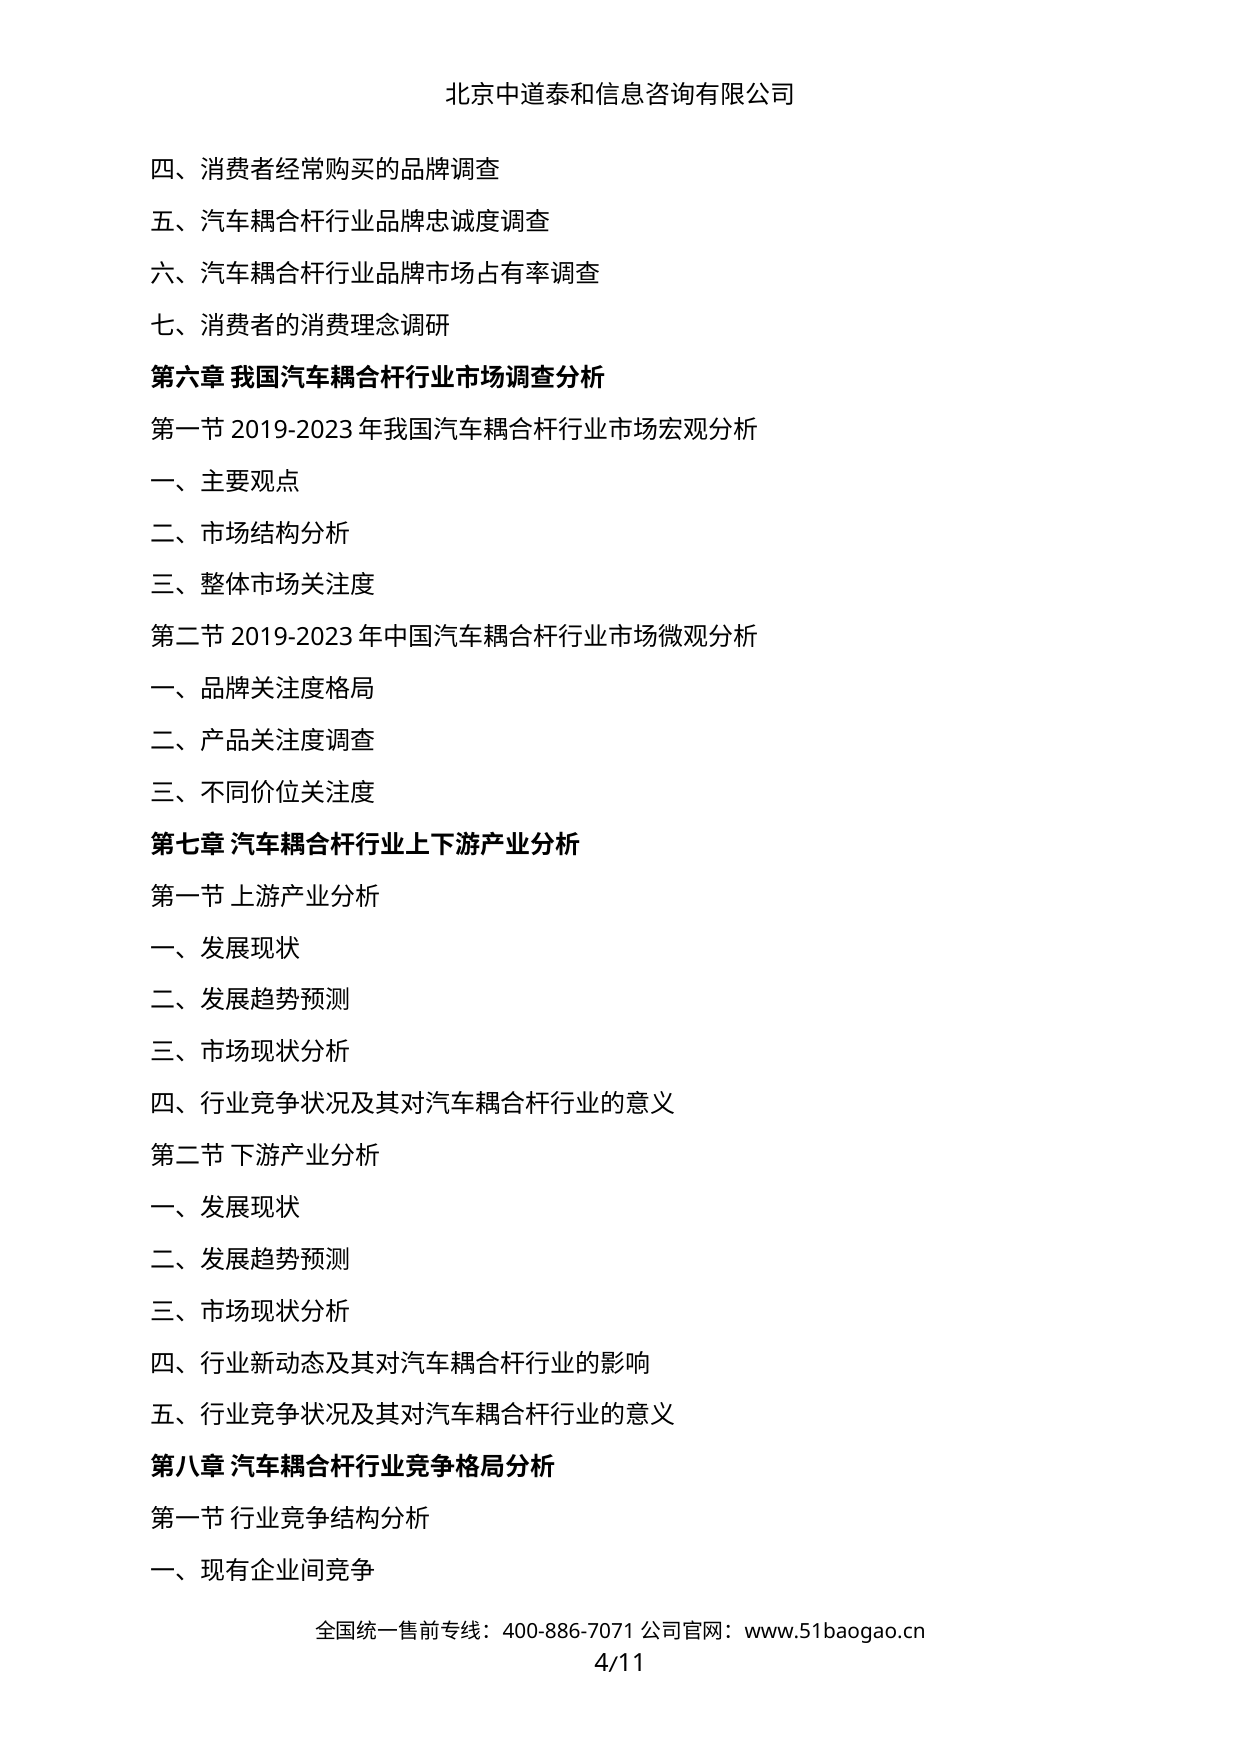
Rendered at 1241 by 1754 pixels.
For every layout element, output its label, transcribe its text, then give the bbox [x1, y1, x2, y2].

text 第一节 2019-2023年我国汽车耦合杆行业市场宏观分析 [150, 409, 1090, 446]
text 第八章 汽车耦合杆行业竞争格局分析 [150, 1447, 1090, 1483]
text 二、发展趋势预测 [150, 980, 1090, 1016]
text 二、市场结构分析 [150, 513, 1090, 549]
text 六、汽车耦合杆行业品牌市场占有率调查 [150, 254, 1090, 290]
text 三、整体市场关注度 [150, 565, 1090, 601]
text 二、产品关注度调查 [150, 721, 1090, 757]
text 第六章 我国汽车耦合杆行业市场调查分析 [150, 357, 1090, 394]
text 三、市场现状分析 [150, 1032, 1090, 1068]
text 第一节 行业竞争结构分析 [150, 1499, 1090, 1535]
text 四、行业竞争状况及其对汽车耦合杆行业的意义 [150, 1084, 1090, 1120]
text 四、行业新动态及其对汽车耦合杆行业的影响 [150, 1343, 1090, 1379]
text 一、发展现状 [150, 928, 1090, 964]
text 一、发展现状 [150, 1187, 1090, 1224]
text 第七章 汽车耦合杆行业上下游产业分析 [150, 824, 1090, 861]
text 第二节 2019-2023年中国汽车耦合杆行业市场微观分析 [150, 617, 1090, 653]
text 四、消费者经常购买的品牌调查 [150, 150, 1090, 186]
text 一、品牌关注度格局 [150, 669, 1090, 705]
text 第一节 上游产业分析 [150, 876, 1090, 912]
text 五、行业竞争状况及其对汽车耦合杆行业的意义 [150, 1395, 1090, 1431]
text 第二节 下游产业分析 [150, 1136, 1090, 1172]
text 五、汽车耦合杆行业品牌忠诚度调查 [150, 202, 1090, 238]
text 三、市场现状分析 [150, 1291, 1090, 1327]
text 二、发展趋势预测 [150, 1239, 1090, 1276]
text 三、不同价位关注度 [150, 772, 1090, 809]
text 一、现有企业间竞争 [150, 1551, 1090, 1587]
text 七、消费者的消费理念调研 [150, 306, 1090, 342]
text 一、主要观点 [150, 461, 1090, 497]
